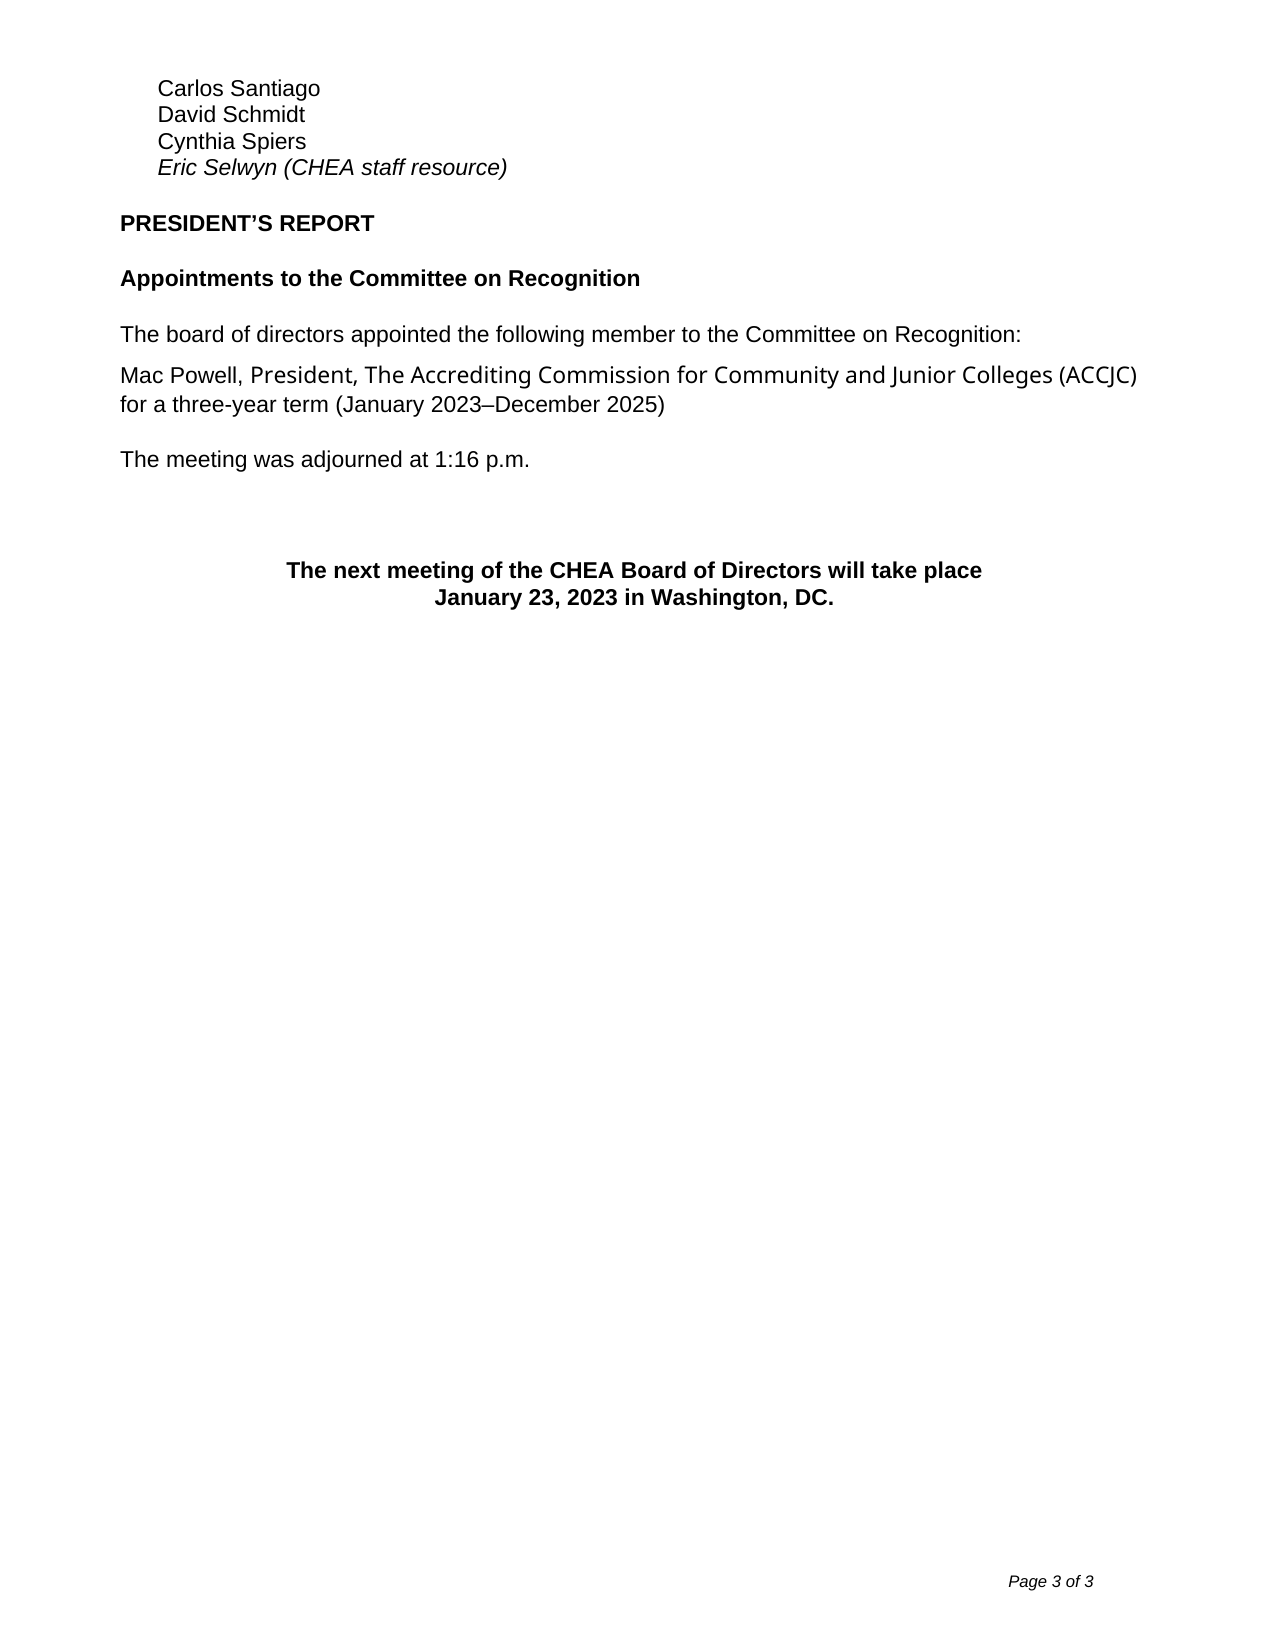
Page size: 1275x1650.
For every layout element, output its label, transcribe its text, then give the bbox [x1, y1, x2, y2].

text The meeting was adjourned at 1:16 p.m. [120, 446, 1155, 473]
text Appointments to the Committee on Recognition [120, 265, 1155, 291]
text Eric Selwyn (CHEA staff resource) [157, 154, 1155, 180]
text PRESIDENT’S REPORT [120, 209, 1155, 236]
text January 23, 2023 in Washington, DC. [120, 584, 1155, 610]
text Carlos Santiago [157, 75, 1155, 101]
text Mac Powell, President, The Accrediting Commission for Community and Junior Colleges (ACCJC) for a three-year term (January 2023–December 2025) [120, 359, 1155, 417]
text David Schmidt [157, 101, 1155, 128]
text The board of directors appointed the following member to the Committee on Recognition: [120, 321, 1155, 347]
text Cynthia Spiers [157, 128, 1155, 154]
text The next meeting of the CHEA Board of Directors will take place [120, 557, 1155, 584]
